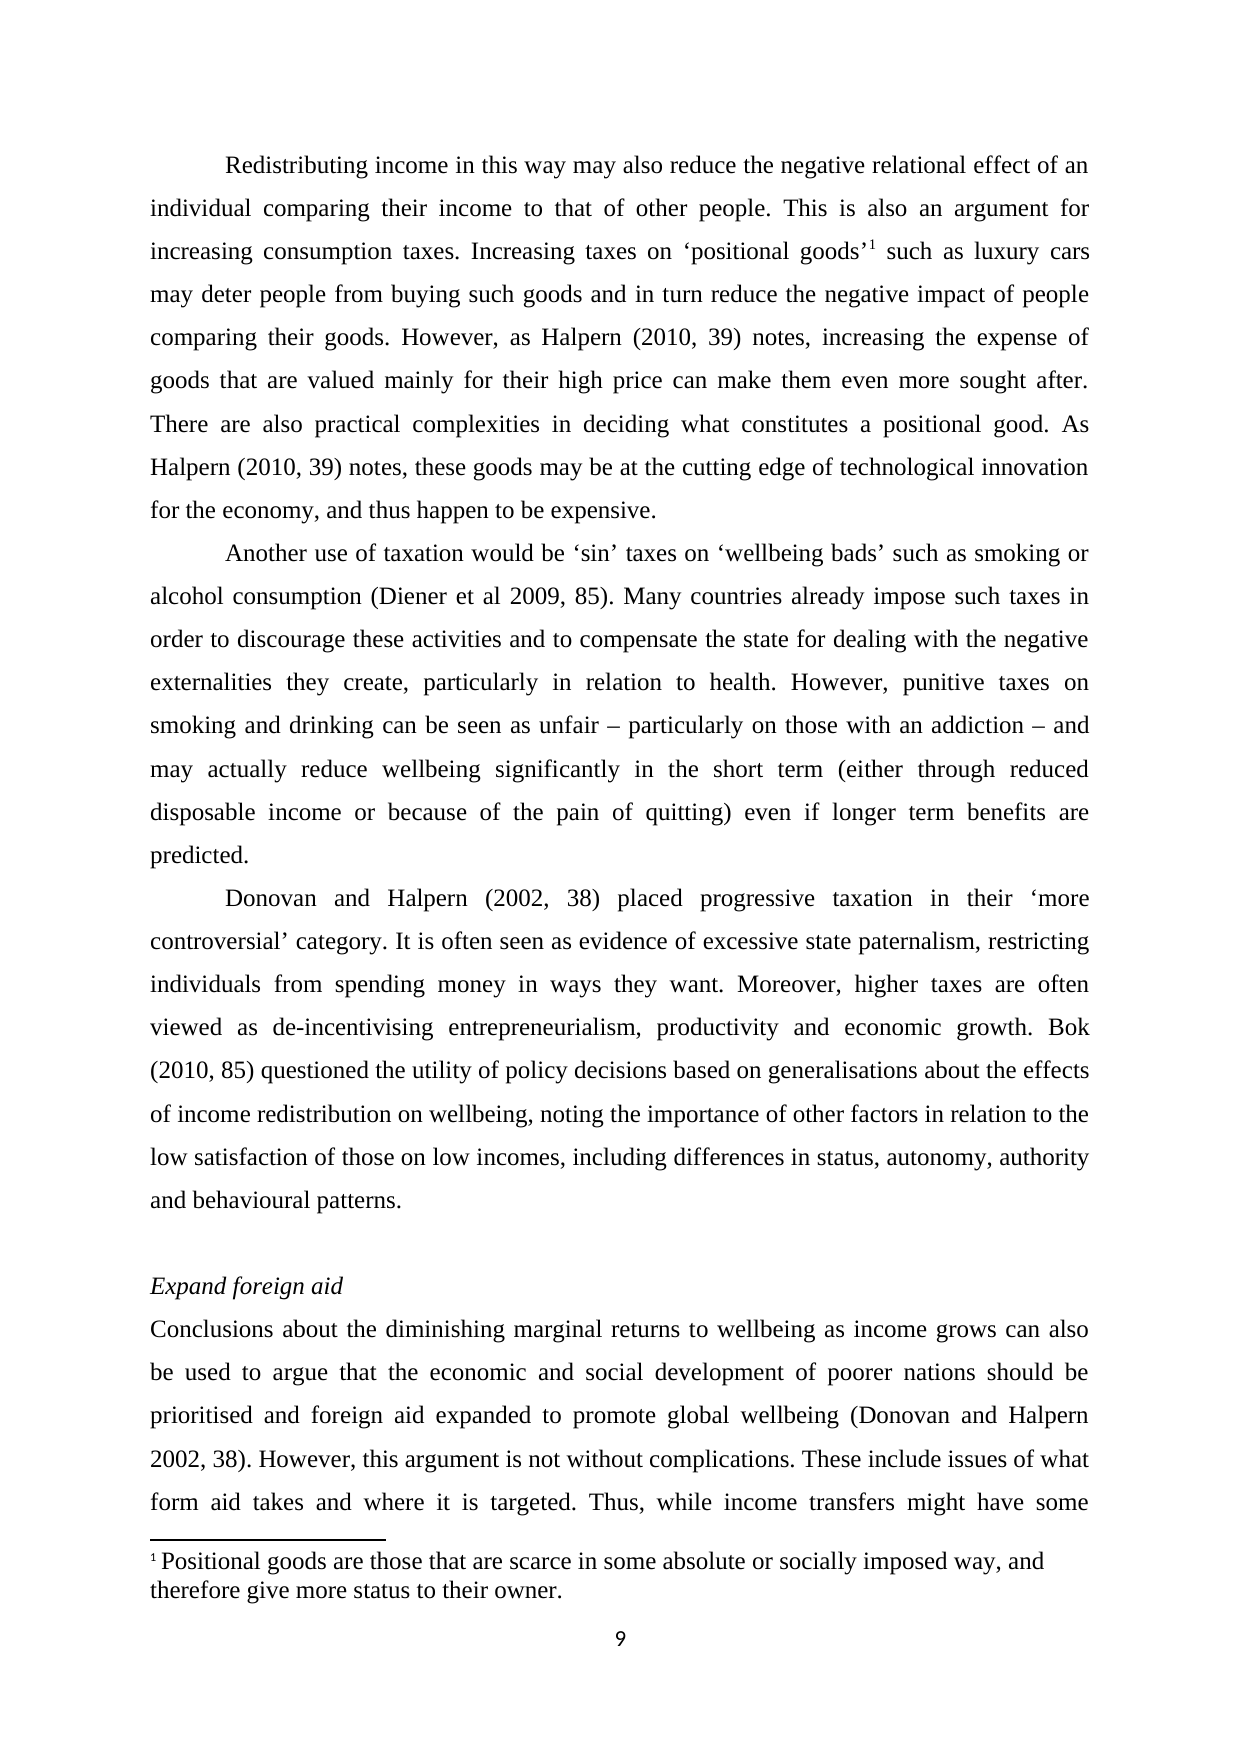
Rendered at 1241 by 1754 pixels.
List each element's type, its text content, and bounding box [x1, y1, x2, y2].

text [150, 1314, 1090, 1516]
text Donovan and Halpern (2002, 38) placed progressive taxation in their ‘more controversial’ category. It is often seen as evidence of excessive state paternalism, restricting individuals from spending money in ways they want. Moreover, higher taxes are often viewed as de-incentivising entrepreneurialism, productivity and economic growth. Bok (2010, 85) questioned the utility of policy decisions based on generalisations about the effects of income redistribution on wellbeing, noting the importance of other factors in relation to the low satisfaction of those on low incomes, including differences in status, autonomy, authority and behavioural patterns. [150, 883, 1090, 1214]
text Expand foreign aid [150, 1271, 1090, 1300]
text Another use of taxation would be ‘sin’ taxes on ‘wellbeing bads’ such as smoking or alcohol consumption (Diener et al 2009, 85). Many countries already impose such taxes in order to discourage these activities and to compensate the state for dealing with the negative externalities they create, particularly in relation to health. However, punitive taxes on smoking and drinking can be seen as unfair – particularly on those with an addiction – and may actually reduce wellbeing significantly in the short term (either through reduced disposable income or because of the pain of quitting) even if longer term benefits are predicted. [150, 538, 1090, 869]
text Redistributing income in this way may also reduce the negative relational effect of an individual comparing their income to that of other people. This is also an argument for increasing consumption taxes. Increasing taxes on ‘positional goods’ such as luxury cars may deter people from buying such goods and in turn reduce the negative impact of people comparing their goods. However, as Halpern (2010, 39) notes, increasing the expense of goods that are valued mainly for their high price can make them even more sought after. There are also practical complexities in deciding what constitutes a positional good. As Halpern (2010, 39) notes, these goods may be at the cutting edge of technological innovation for the economy, and thus happen to be expensive. [150, 150, 1090, 524]
